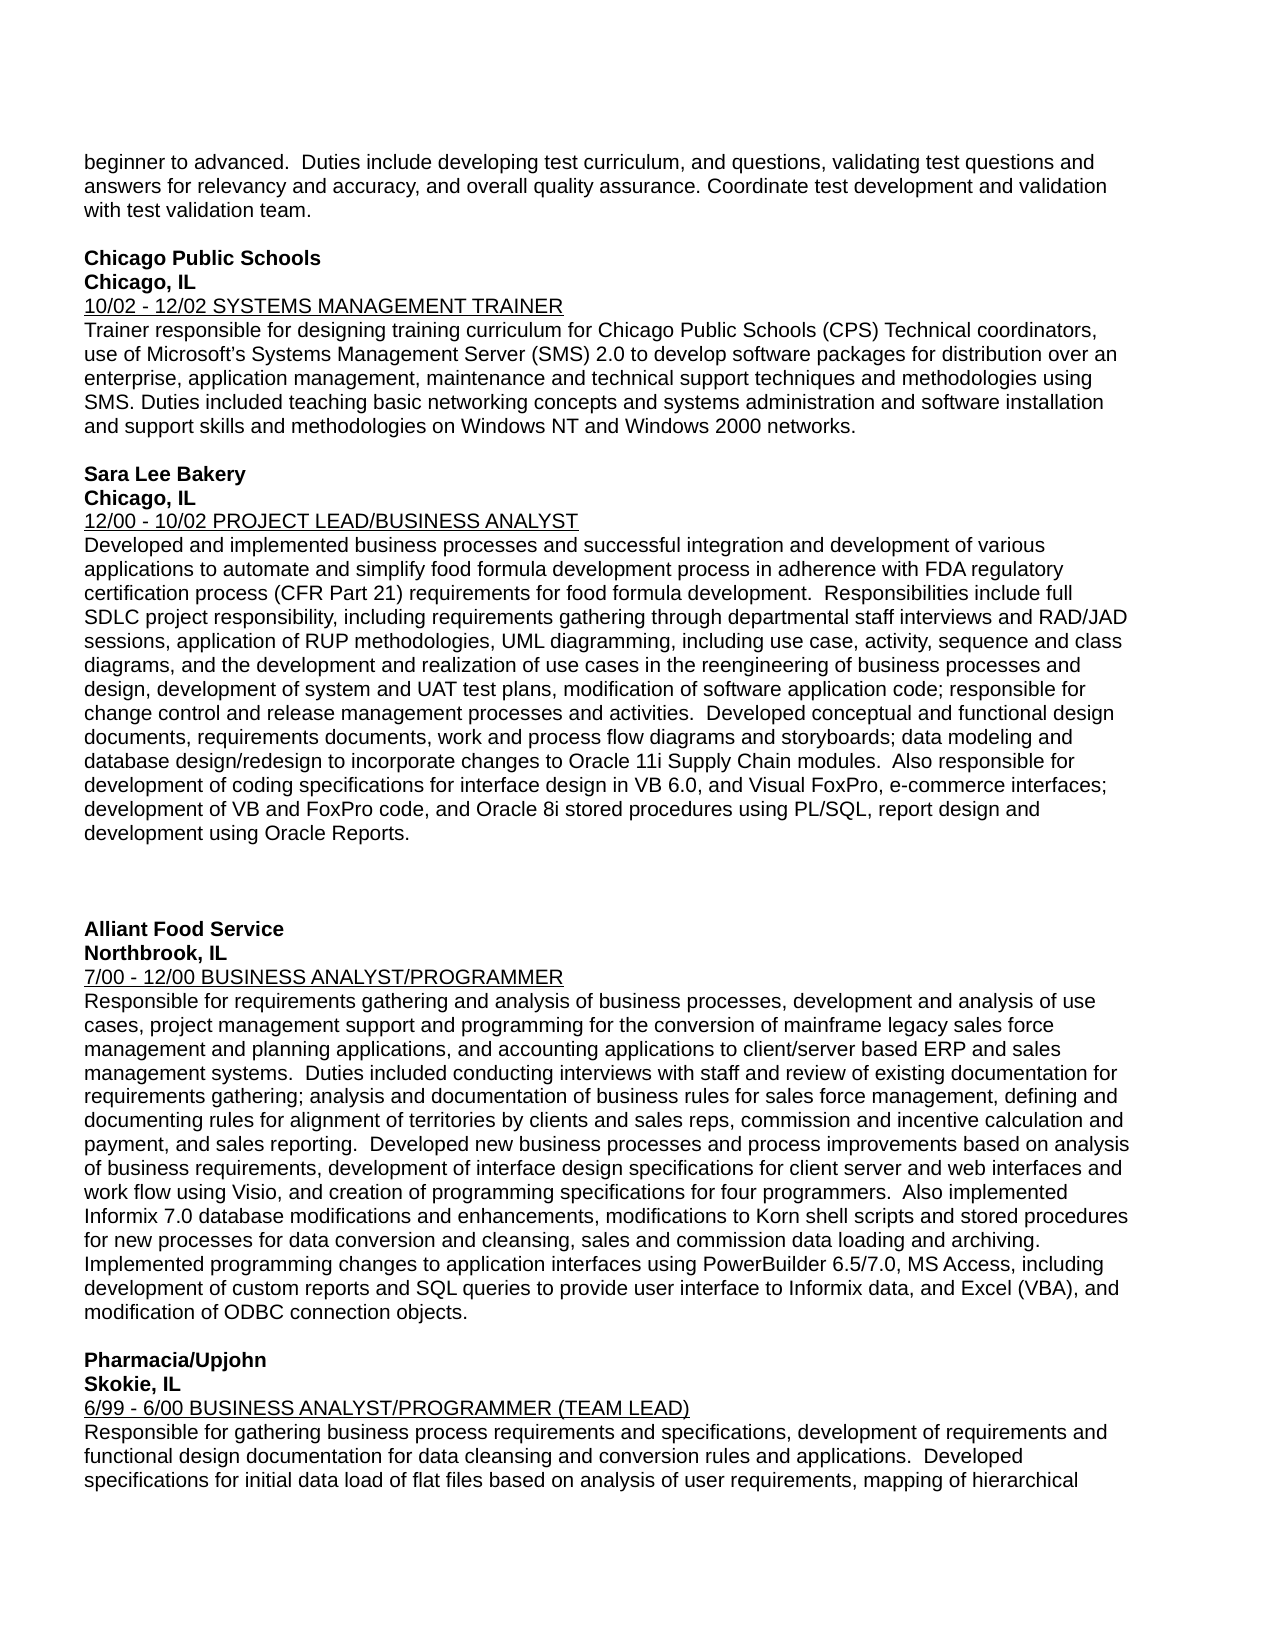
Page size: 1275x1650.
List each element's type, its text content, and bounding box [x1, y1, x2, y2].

text Pharmacia/Upjohn [84, 1348, 1134, 1372]
text Developed and implemented business processes and successful integration and development of various applications to automate and simplify food formula development process in adherence with FDA regulatory certification process (CFR Part 21) requirements for food formula development. Responsibilities include full SDLC project responsibility, including requirements gathering through departmental staff interviews and RAD/JAD sessions, application of RUP methodologies, UML diagramming, including use case, activity, sequence and class diagrams, and the development and realization of use cases in the reengineering of business processes and design, development of system and UAT test plans, modification of software application code; responsible for change control and release management processes and activities. Developed conceptual and functional design documents, requirements documents, work and process flow diagrams and storyboards; data modeling and database design/redesign to incorporate changes to Oracle 11i Supply Chain modules. Also responsible for development of coding specifications for interface design in VB 6.0, and Visual FoxPro, e-commerce interfaces; development of VB and FoxPro code, and Oracle 8i stored procedures using PL/SQL, report design and development using Oracle Reports. [84, 533, 1134, 845]
text Sara Lee Bakery [84, 461, 1134, 485]
text 10/02 - 12/02 SYSTEMS MANAGEMENT TRAINER [84, 294, 1134, 318]
text Chicago Public Schools [84, 246, 1134, 270]
text Trainer responsible for designing training curriculum for Chicago Public Schools (CPS) Technical coordinators, use of Microsoft’s Systems Management Server (SMS) 2.0 to develop software packages for distribution over an enterprise, application management, maintenance and technical support techniques and methodologies using SMS. Duties included teaching basic networking concepts and systems administration and software installation and support skills and methodologies on Windows NT and Windows 2000 networks. [84, 318, 1134, 437]
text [84, 150, 1134, 222]
text Alliant Food Service [84, 917, 1134, 941]
text 12/00 - 10/02 PROJECT LEAD/BUSINESS ANALYST [84, 509, 1134, 533]
text 7/00 - 12/00 BUSINESS ANALYST/PROGRAMMER [84, 964, 1134, 988]
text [84, 1420, 1134, 1492]
text Responsible for requirements gathering and analysis of business processes, development and analysis of use cases, project management support and programming for the conversion of mainframe legacy sales force management and planning applications, and accounting applications to client/server based ERP and sales management systems. Duties included conducting interviews with staff and review of existing documentation for requirements gathering; analysis and documentation of business rules for sales force management, defining and documenting rules for alignment of territories by clients and sales reps, commission and incentive calculation and payment, and sales reporting. Developed new business processes and process improvements based on analysis of business requirements, development of interface design specifications for client server and web interfaces and work flow using Visio, and creation of programming specifications for four programmers. Also implemented Informix 7.0 database modifications and enhancements, modifications to Korn shell scripts and stored procedures for new processes for data conversion and cleansing, sales and commission data loading and archiving. Implemented programming changes to application interfaces using PowerBuilder 6.5/7.0, MS Access, including development of custom reports and SQL queries to provide user interface to Informix data, and Excel (VBA), and modification of ODBC connection objects. [84, 988, 1134, 1324]
text 6/99 - 6/00 BUSINESS ANALYST/PROGRAMMER (TEAM LEAD) [84, 1396, 1134, 1420]
